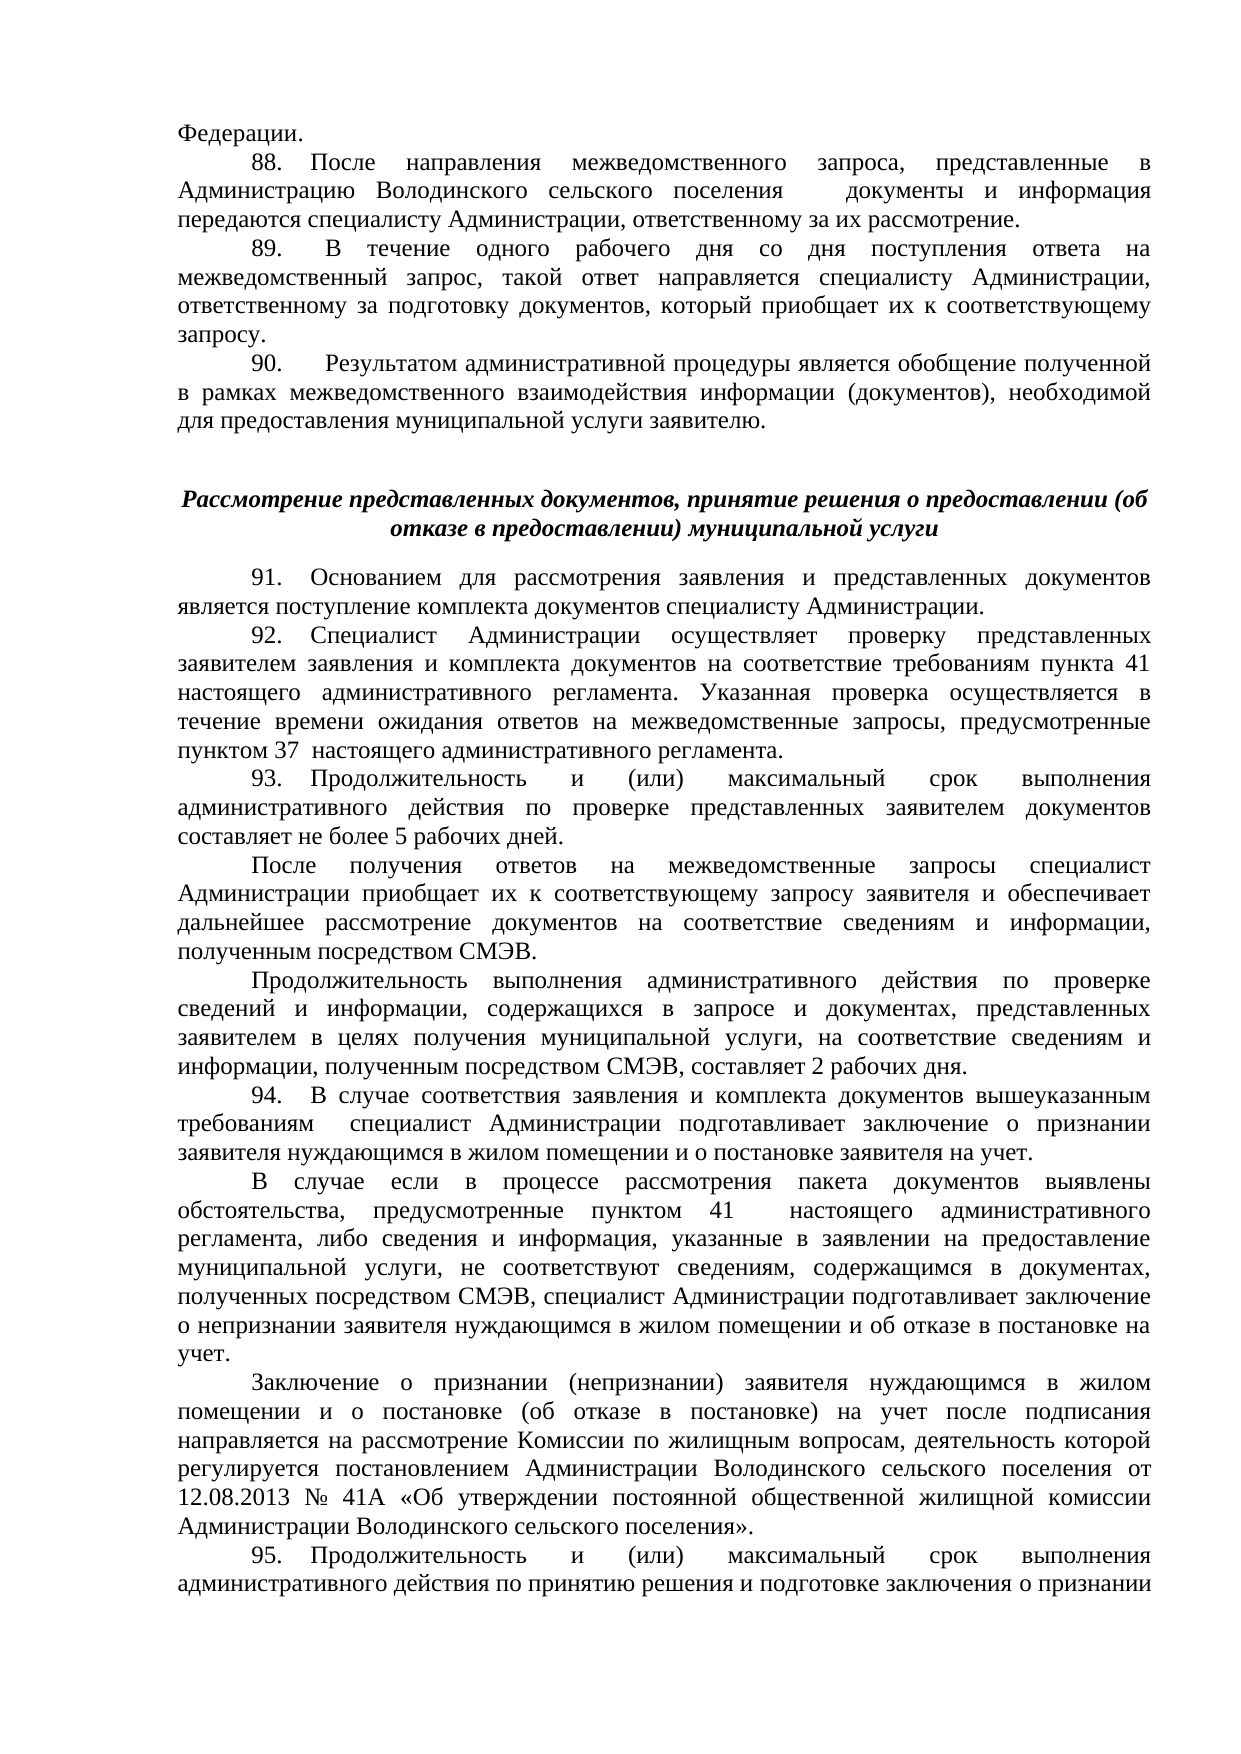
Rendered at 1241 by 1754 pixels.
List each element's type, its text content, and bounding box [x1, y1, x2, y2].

list В течение одного рабочего дня со дня поступления ответа на межведомственный запрос, такой ответ направляется специалисту Администрации, ответственному за подготовку документов, который приобщает их к соответствующему запросу. [177, 233, 1152, 348]
list Основанием для рассмотрения заявления и представленных документов является поступление комплекта документов специалисту Администрации. [177, 562, 1152, 620]
text Рассмотрение представленных документов, принятие решения о предоставлении (об отказе в предоставлении) муниципальной услуги [177, 484, 1152, 541]
text В случае если в процессе рассмотрения пакета документов выявлены обстоятельства, предусмотренные пунктом 41 настоящего административного регламента, либо сведения и информация, указанные в заявлении на предоставление муниципальной услуги, не соответствуют сведениям, содержащимся в документах, полученных посредством СМЭВ, специалист Администрации подготавливает заключение о непризнании заявителя нуждающимся в жилом помещении и об отказе в постановке на учет. [177, 1166, 1152, 1367]
list Результатом административной процедуры является обобщение полученной в рамках межведомственного взаимодействия информации (документов), необходимой для предоставления муниципальной услуги заявителю. [177, 348, 1152, 434]
list Продолжительность и (или) максимальный срок выполнения административного действия по проверке представленных заявителем документов составляет не более 5 рабочих дней. [177, 763, 1152, 850]
text Продолжительность выполнения административного действия по проверке сведений и информации, содержащихся в запросе и документах, представленных заявителем в целях получения муниципальной услуги, на соответствие сведениям и информации, полученным посредством СМЭВ, составляет 2 рабочих дня. [177, 965, 1152, 1080]
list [177, 1540, 1152, 1597]
list В случае соответствия заявления и комплекта документов вышеуказанным требованиям специалист Администрации подготавливает заключение о признании заявителя нуждающимся в жилом помещении и о постановке заявителя на учет. [177, 1080, 1152, 1166]
list После направления межведомственного запроса, представленные в Администрацию Володинского сельского поселения документы и информация передаются специалисту Администрации, ответственному за их рассмотрение. [177, 147, 1152, 233]
text Заключение о признании (непризнании) заявителя нуждающимся в жилом помещении и о постановке (об отказе в постановке) на учет после подписания направляется на рассмотрение Комиссии по жилищным вопросам, деятельность которой регулируется постановлением Администрации Володинского сельского поселения от 12.08.2013 № 41А «Об утверждении постоянной общественной жилищной комиссии Администрации Володинского сельского поселения». [177, 1367, 1152, 1540]
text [177, 118, 1152, 147]
list Специалист Администрации осуществляет проверку представленных заявителем заявления и комплекта документов на соответствие требованиям пункта 41 настоящего административного регламента. Указанная проверка осуществляется в течение времени ожидания ответов на межведомственные запросы, предусмотренные пунктом 37 настоящего административного регламента. [177, 620, 1152, 763]
text После получения ответов на межведомственные запросы специалист Администрации приобщает их к соответствующему запросу заявителя и обеспечивает дальнейшее рассмотрение документов на соответствие сведениям и информации, полученным посредством СМЭВ. [177, 850, 1152, 965]
